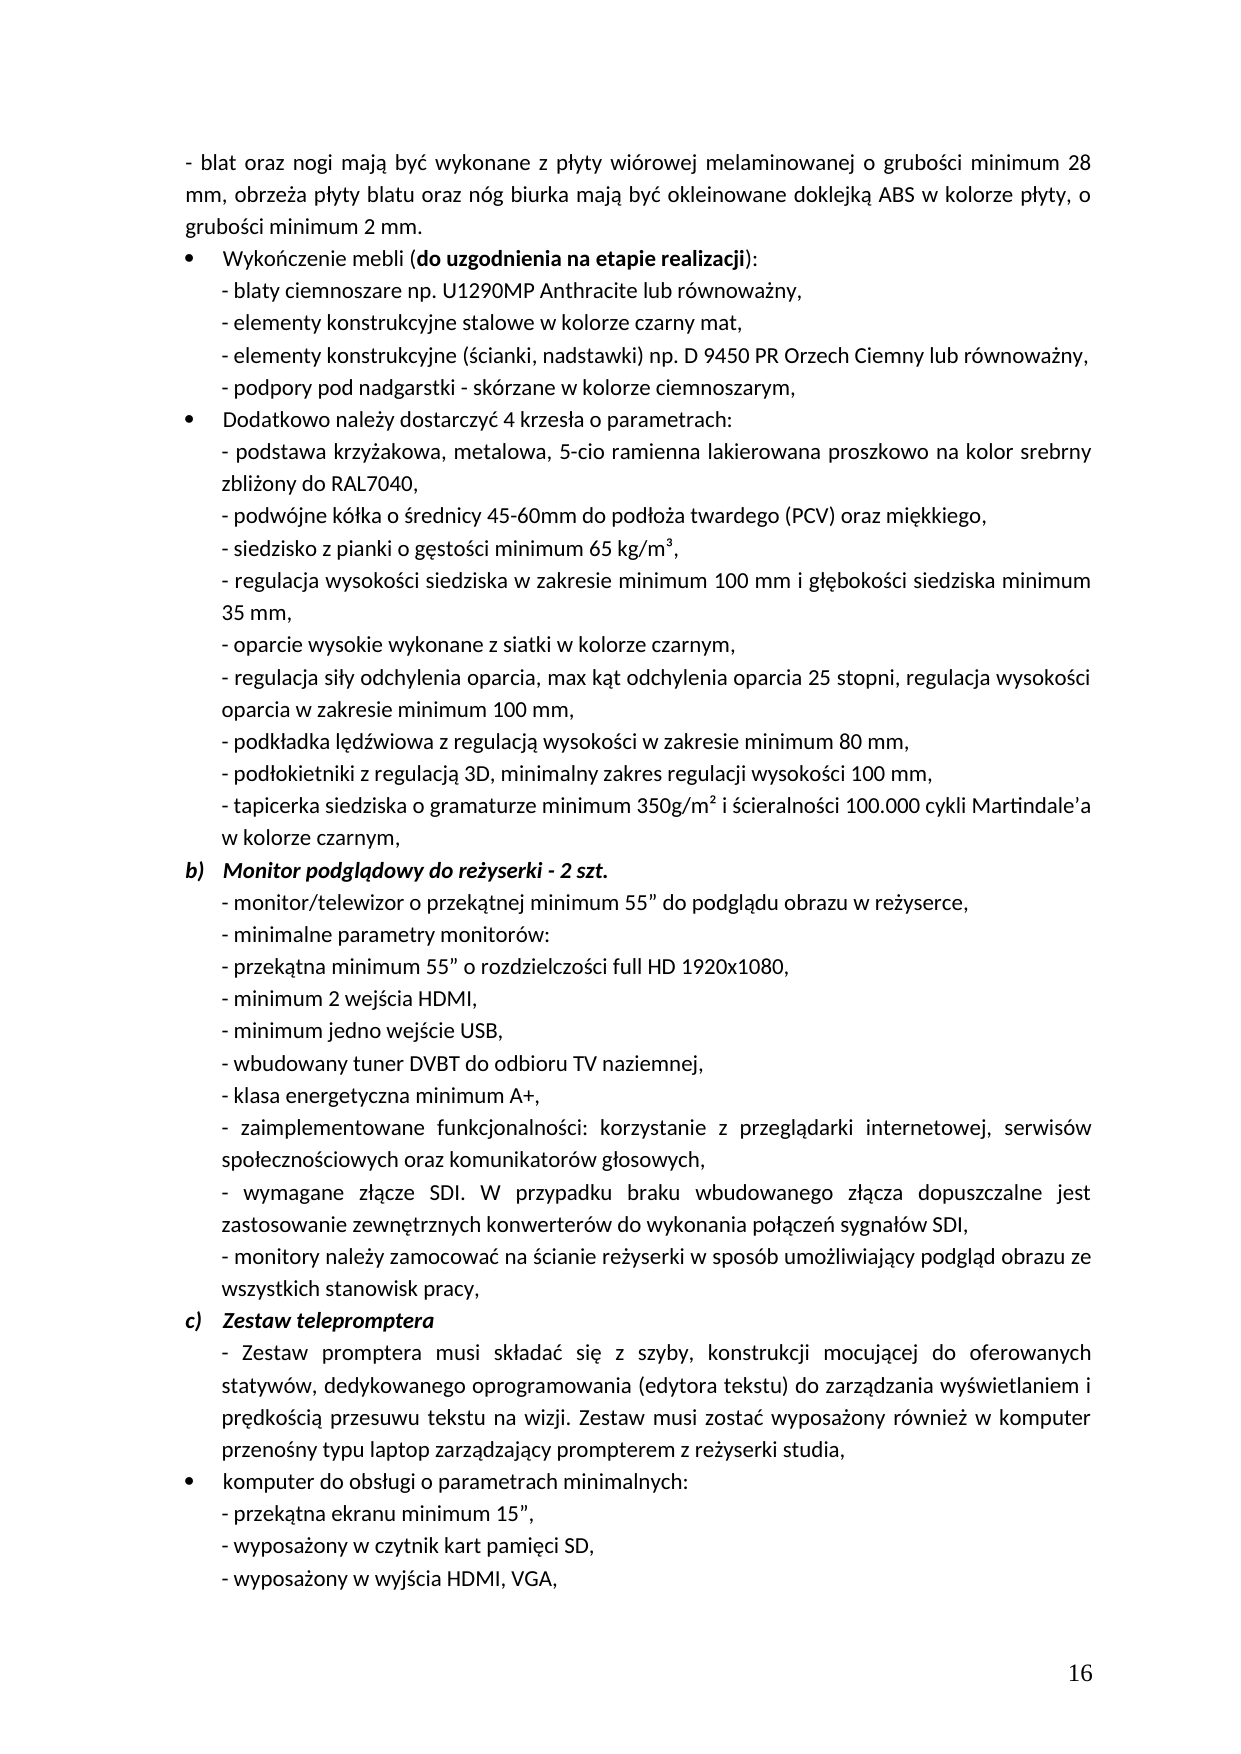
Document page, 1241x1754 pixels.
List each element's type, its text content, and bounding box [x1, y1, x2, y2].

text - elementy konstrukcyjne (ścianki, nadstawki) np. D 9450 PR Orzech Ciemny lub równoważny, [221, 341, 1093, 369]
list komputer do obsługi o parametrach minimalnych: [185, 1467, 1093, 1495]
list Dodatkowo należy dostarczyć 4 krzesła o parametrach: [185, 405, 1093, 433]
text - regulacja siły odchylenia oparcia, max kąt odchylenia oparcia 25 stopni, regulacja wysokości oparcia w zakresie minimum 100 mm, [221, 663, 1093, 723]
text - minimum 2 wejścia HDMI, [148, 984, 1093, 1012]
text - podwójne kółka o średnicy 45-60mm do podłoża twardego (PCV) oraz miękkiego, [148, 502, 1093, 530]
text - podpory pod nadgarstki - skórzane w kolorze ciemnoszarym, [148, 373, 1093, 401]
text - tapicerka siedziska o gramaturze minimum 350g/m² i ścieralności 100.000 cykli Martindale’a w kolorze czarnym, [221, 791, 1093, 852]
text - monitory należy zamocować na ścianie reżyserki w sposób umożliwiający podgląd obrazu ze wszystkich stanowisk pracy, [221, 1242, 1093, 1302]
subtitle Monitor podglądowy do reżyserki - 2 szt. [185, 856, 1093, 884]
text - zaimplementowane funkcjonalności: korzystanie z przeglądarki internetowej, serwisów społecznościowych oraz komunikatorów głosowych, [221, 1113, 1093, 1173]
text - monitor/telewizor o przekątnej minimum 55” do podglądu obrazu w reżyserce, [148, 888, 1093, 916]
text - wymagane złącze SDI. W przypadku braku wbudowanego złącza dopuszczalne jest zastosowanie zewnętrznych konwerterów do wykonania połączeń sygnałów SDI, [221, 1178, 1093, 1238]
text - blaty ciemnoszare np. U1290MP Anthracite lub równoważny, [148, 276, 1093, 304]
text - elementy konstrukcyjne stalowe w kolorze czarny mat, [148, 308, 1093, 337]
text - podstawa krzyżakowa, metalowa, 5-cio ramienna lakierowana proszkowo na kolor srebrny zbliżony do RAL7040, [221, 437, 1093, 497]
text - siedzisko z pianki o gęstości minimum 65 kg/m³, [148, 534, 1093, 562]
text - wyposażony w wyjścia HDMI, VGA, [148, 1564, 1093, 1592]
subtitle Zestaw telepromptera [185, 1306, 1093, 1334]
text - przekątna minimum 55” o rozdzielczości full HD 1920x1080, [148, 952, 1093, 980]
text - oparcie wysokie wykonane z siatki w kolorze czarnym, [148, 630, 1093, 658]
text - wyposażony w czytnik kart pamięci SD, [148, 1532, 1093, 1560]
text - minimum jedno wejście USB, [148, 1017, 1093, 1045]
text - minimalne parametry monitorów: [148, 920, 1093, 948]
text - przekątna ekranu minimum 15”, [148, 1499, 1093, 1527]
text - regulacja wysokości siedziska w zakresie minimum 100 mm i głębokości siedziska minimum 35 mm, [221, 566, 1093, 626]
text - klasa energetyczna minimum A+, [148, 1081, 1093, 1109]
text - blat oraz nogi mają być wykonane z płyty wiórowej melaminowanej o grubości minimum 28 mm, obrzeża płyty blatu oraz nóg biurka mają być okleinowane doklejką ABS w kolorze płyty, o grubości minimum 2 mm. [185, 148, 1093, 240]
text - Zestaw promptera musi składać się z szyby, konstrukcji mocującej do oferowanych statywów, dedykowanego oprogramowania (edytora tekstu) do zarządzania wyświetlaniem i prędkością przesuwu tekstu na wizji. Zestaw musi zostać wyposażony również w komputer przenośny typu laptop zarządzający prompterem z reżyserki studia, [221, 1338, 1093, 1463]
text - wbudowany tuner DVBT do odbioru TV naziemnej, [148, 1049, 1093, 1077]
text - podłokietniki z regulacją 3D, minimalny zakres regulacji wysokości 100 mm, [148, 759, 1093, 787]
text - podkładka lędźwiowa z regulacją wysokości w zakresie minimum 80 mm, [148, 727, 1093, 755]
list Wykończenie mebli (do uzgodnienia na etapie realizacji): [185, 244, 1093, 272]
